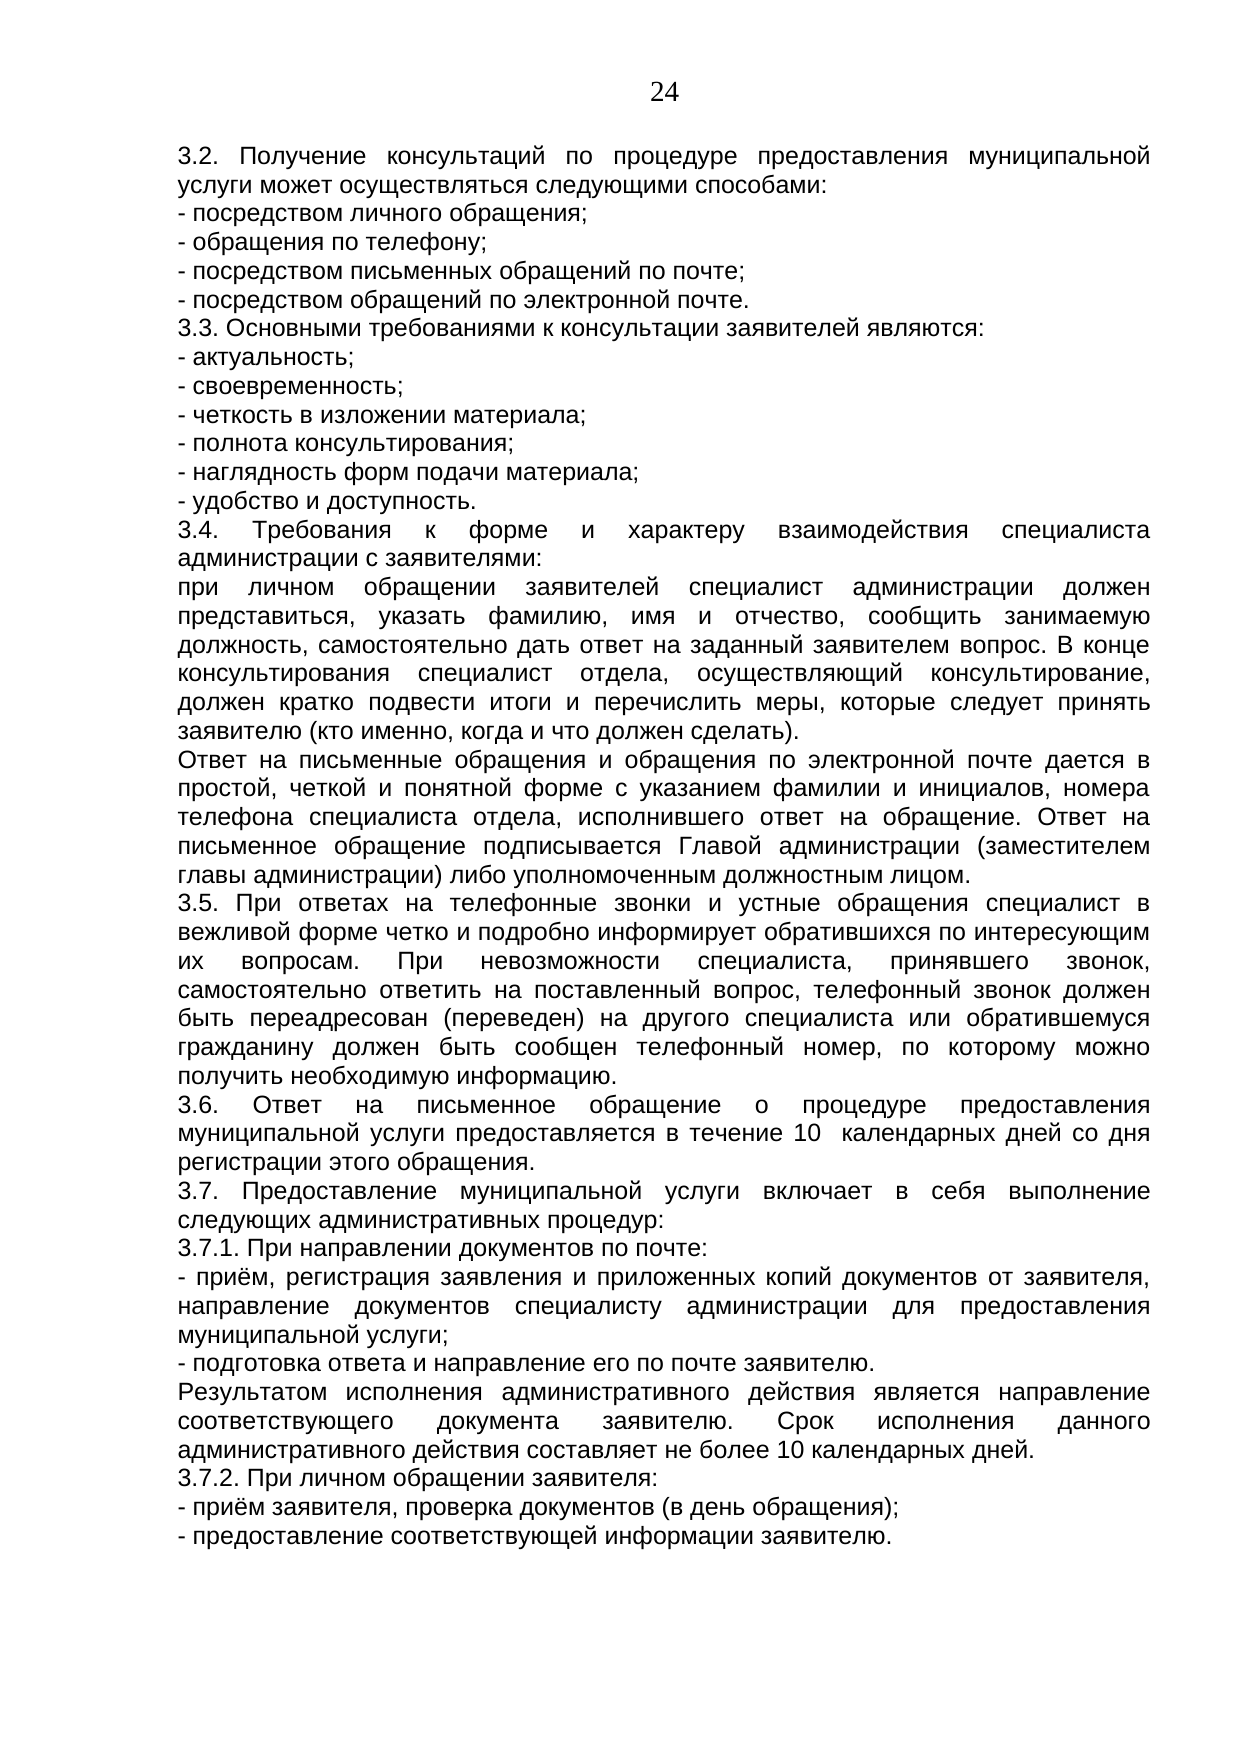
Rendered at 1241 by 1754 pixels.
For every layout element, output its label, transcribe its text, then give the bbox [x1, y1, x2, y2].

title - своевременность; [177, 371, 1152, 400]
title 3.7.2. При личном обращении заявителя: [177, 1463, 1152, 1492]
title - приём, регистрация заявления и приложенных копий документов от заявителя, направление документов специалисту администрации для предоставления муниципальной услуги; [177, 1262, 1152, 1348]
title - посредством личного обращения; [177, 198, 1152, 227]
title - полнота консультирования; [177, 428, 1152, 457]
title Результатом исполнения административного действия является направление соответствующего документа заявителю. Срок исполнения данного административного действия составляет не более 10 календарных дней. [177, 1377, 1152, 1463]
title 3.5. При ответах на телефонные звонки и устные обращения специалист в вежливой форме четко и подробно информирует обратившихся по интересующим их вопросам. При невозможности специалиста, принявшего звонок, самостоятельно ответить на поставленный вопрос, телефонный звонок должен быть переадресован (переведен) на другого специалиста или обратившемуся гражданину должен быть сообщен телефонный номер, по которому можно получить необходимую информацию. [177, 888, 1152, 1090]
title - посредством письменных обращений по почте; [177, 256, 1152, 285]
title 3.3. Основными требованиями к консультации заявителей являются: [177, 313, 1152, 342]
title - обращения по телефону; [177, 227, 1152, 256]
title Ответ на письменные обращения и обращения по электронной почте дается в простой, четкой и понятной форме с указанием фамилии и инициалов, номера телефона специалиста отдела, исполнившего ответ на обращение. Ответ на письменное обращение подписывается Главой администрации (заместителем главы администрации) либо уполномоченным должностным лицом. [177, 745, 1152, 888]
title - предоставление соответствующей информации заявителю. [177, 1521, 1152, 1550]
title 3.7.1. При направлении документов по почте: [177, 1233, 1152, 1262]
title - подготовка ответа и направление его по почте заявителю. [177, 1348, 1152, 1377]
title 3.4. Требования к форме и характеру взаимодействия специалиста администрации с заявителями: [177, 515, 1152, 572]
title - актуальность; [177, 342, 1152, 371]
title - четкость в изложении материала; [177, 400, 1152, 428]
title 3.7. Предоставление муниципальной услуги включает в себя выполнение следующих административных процедур: [177, 1176, 1152, 1233]
title - посредством обращений по электронной почте. [177, 285, 1152, 313]
title - наглядность форм подачи материала; [177, 457, 1152, 486]
title при личном обращении заявителей специалист администрации должен представиться, указать фамилию, имя и отчество, сообщить занимаемую должность, самостоятельно дать ответ на заданный заявителем вопрос. В конце консультирования специалист отдела, осуществляющий консультирование, должен кратко подвести итоги и перечислить меры, которые следует принять заявителю (кто именно, когда и что должен сделать). [177, 572, 1152, 745]
title - удобство и доступность. [177, 486, 1152, 515]
title 3.6. Ответ на письменное обращение о процедуре предоставления муниципальной услуги предоставляется в течение 10 календарных дней со дня регистрации этого обращения. [177, 1090, 1152, 1176]
title 3.2. Получение консультаций по процедуре предоставления муниципальной услуги может осуществляться следующими способами: [177, 141, 1152, 198]
title - приём заявителя, проверка документов (в день обращения); [177, 1492, 1152, 1521]
